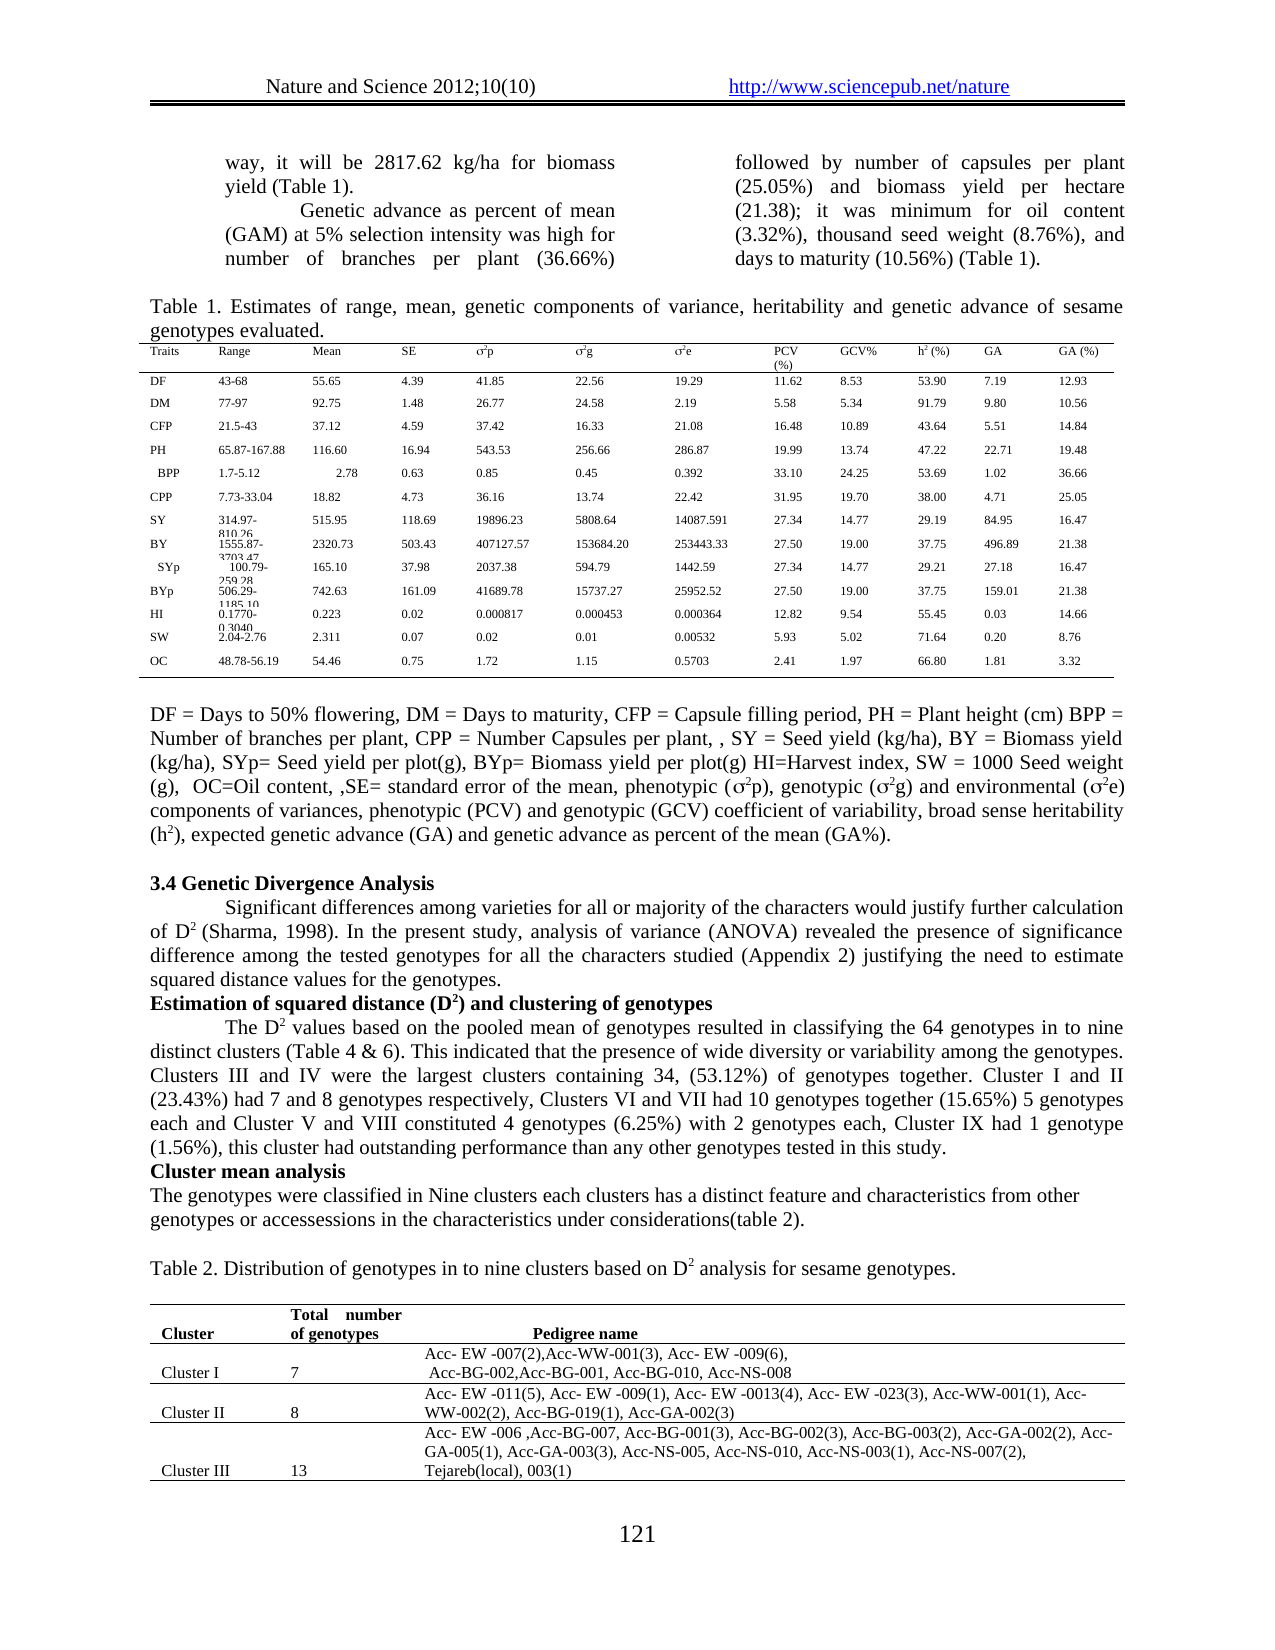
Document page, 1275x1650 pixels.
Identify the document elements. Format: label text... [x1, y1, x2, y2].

table_cell 2.78 [301, 466, 390, 489]
table_cell 22.56 [564, 373, 663, 396]
table_cell 116.60 [301, 443, 390, 466]
table_cell 153684.20 [564, 536, 663, 560]
table_cell 10.56 [1048, 396, 1114, 419]
table_header 2g [564, 344, 663, 372]
table_cell 26.77 [465, 396, 564, 419]
table_cell 0.20 [973, 630, 1047, 653]
table_cell OC [139, 654, 207, 677]
table_cell 8.76 [1048, 630, 1114, 653]
table_cell 0.02 [390, 607, 465, 630]
table_cell 2037.38 [465, 560, 564, 583]
table_cell 19.29 [663, 373, 763, 396]
table_cell 84.95 [973, 513, 1047, 536]
table_cell 4.39 [390, 373, 465, 396]
table_cell 8.53 [829, 373, 907, 396]
table_cell 8 [279, 1384, 413, 1422]
table_cell 503.43 [390, 536, 465, 560]
table_cell 41.85 [465, 373, 564, 396]
table_cell 2320.73 [301, 536, 390, 560]
table_cell 25952.52 [663, 583, 763, 607]
table_cell 66.80 [907, 654, 973, 677]
table_cell 5.02 [829, 630, 907, 653]
table_cell 19.00 [829, 536, 907, 560]
table_cell 4.59 [390, 419, 465, 443]
table_cell 407127.57 [465, 536, 564, 560]
table_cell 7.19 [973, 373, 1047, 396]
table_cell 9.54 [829, 607, 907, 630]
table_cell 0.63 [390, 466, 465, 489]
table_cell 0.01 [564, 630, 663, 653]
table_cell DF [139, 373, 207, 396]
table_cell 0.223 [301, 607, 390, 630]
table_cell 24.25 [829, 466, 907, 489]
table_cell HI [139, 607, 207, 630]
table_cell Cluster II [150, 1384, 279, 1422]
table_cell 22.71 [973, 443, 1047, 466]
table_cell 16.33 [564, 419, 663, 443]
table_cell 37.42 [465, 419, 564, 443]
table_header h2 (%) [907, 344, 973, 372]
table_cell 14087.591 [663, 513, 763, 536]
table_cell 0.07 [390, 630, 465, 653]
table_cell 4.73 [390, 490, 465, 513]
table_cell 19.70 [829, 490, 907, 513]
table_cell 71.64 [907, 630, 973, 653]
table_cell 27.18 [973, 560, 1047, 583]
table_cell 515.95 [301, 513, 390, 536]
table_cell 12.82 [763, 607, 829, 630]
table_cell 43.64 [907, 419, 973, 443]
table_cell 14.66 [1048, 607, 1114, 630]
table_cell 37.12 [301, 419, 390, 443]
table_cell 496.89 [973, 536, 1047, 560]
table_cell SY [139, 513, 207, 536]
table_cell 100.79-259.28 [207, 560, 301, 583]
table_header PCV (%) [763, 344, 829, 372]
table_cell 0.000453 [564, 607, 663, 630]
table_cell 314.97-810.26 [207, 513, 301, 536]
table_cell 38.00 [907, 490, 973, 513]
table_cell 54.46 [301, 654, 390, 677]
table_cell 0.02 [465, 630, 564, 653]
text The D2 values based on the pooled mean of genotypes resulted in classifying the 64 genotypes in to nine distinct clusters (Table 4 & 6). This indicated that the presence of wide diversity or variability among the genotypes. Clusters III and IV were the largest clusters containing 34, (53.12%) of genotypes together. Cluster I and II (23.43%) had 7 and 8 genotypes respectively, Clusters VI and VII had 10 genotypes together (15.65%) 5 genotypes each and Cluster V and VIII constituted 4 genotypes (6.25%) with 2 genotypes each, Cluster IX had 1 genotype (1.56%), this cluster had outstanding performance than any other genotypes tested in this study. [150, 1015, 1125, 1159]
table_cell 36.66 [1048, 466, 1114, 489]
text Significant differences among varieties for all or majority of the characters would justify further calculation of D2 (Sharma, 1998). In the present study, analysis of variance (ANOVA) revealed the presence of significance difference among the tested genotypes for all the characters studied (Appendix 2) justifying the need to estimate squared distance values for the genotypes. [150, 894, 1125, 991]
table_cell 12.93 [1048, 373, 1114, 396]
text Genetic advance as percent of mean (GAM) at 5% selection intensity was high for number of branches per plant (36.66%) followed by number of capsules per plant (25.05%) and biomass yield per hectare (21.38); it was minimum for oil content (3.32%), thousand seed weight (8.76%), and days to maturity (10.56%) (Table 1). [735, 150, 1125, 270]
table_cell 594.79 [564, 560, 663, 583]
table_cell 4.71 [973, 490, 1047, 513]
table_cell 36.16 [465, 490, 564, 513]
table_cell DM [139, 396, 207, 419]
table_header Traits [139, 344, 207, 372]
table_cell 53.69 [907, 466, 973, 489]
subtitle Cluster mean analysis [150, 1159, 1125, 1183]
table_cell 27.50 [763, 583, 829, 607]
table_cell 13.74 [829, 443, 907, 466]
table_cell 13 [279, 1423, 413, 1480]
table_cell 48.78-56.19 [207, 654, 301, 677]
table_cell Cluster III [150, 1423, 279, 1480]
table_cell 47.22 [907, 443, 973, 466]
table_header Pedigree name [413, 1305, 1125, 1343]
table_cell SW [139, 630, 207, 653]
table_cell 1.15 [564, 654, 663, 677]
subtitle Estimation of squared distance (D2) and clustering of genotypes [150, 991, 1125, 1015]
table_cell 0.85 [465, 466, 564, 489]
subtitle 3.4 Genetic Divergence Analysis [150, 871, 1125, 894]
table_cell 21.38 [1048, 583, 1114, 607]
table_cell 159.01 [973, 583, 1047, 607]
table_cell 2.04-2.76 [207, 630, 301, 653]
table_cell 43-68 [207, 373, 301, 396]
table_cell 14.77 [829, 513, 907, 536]
table_cell 1.7-5.12 [207, 466, 301, 489]
table_cell 55.45 [907, 607, 973, 630]
table_cell 742.63 [301, 583, 390, 607]
table_header Mean [301, 344, 390, 372]
table_cell 0.45 [564, 466, 663, 489]
table_cell CFP [139, 419, 207, 443]
table_cell 506.29-1185.10 [207, 583, 301, 607]
table_cell BPP [139, 466, 207, 489]
table_header Range [207, 344, 301, 372]
table_header GA [973, 344, 1047, 372]
table_cell 19.99 [763, 443, 829, 466]
table_header 2p [465, 344, 564, 372]
table_cell 21.08 [663, 419, 763, 443]
table_cell 91.79 [907, 396, 973, 419]
table_cell 37.98 [390, 560, 465, 583]
table_cell 19.48 [1048, 443, 1114, 466]
table_cell CPP [139, 490, 207, 513]
table_cell 5.34 [829, 396, 907, 419]
table_cell 2.41 [763, 654, 829, 677]
table_header SE [390, 344, 465, 372]
table_cell 22.42 [663, 490, 763, 513]
table_cell 1.48 [390, 396, 465, 419]
table_cell 0.000817 [465, 607, 564, 630]
table_cell 1.72 [465, 654, 564, 677]
table_cell 14.77 [829, 560, 907, 583]
table_cell 1442.59 [663, 560, 763, 583]
table_cell 16.47 [1048, 513, 1114, 536]
table_cell 31.95 [763, 490, 829, 513]
table_cell 3.32 [1048, 654, 1114, 677]
text Table 1. Estimates of range, mean, genetic components of variance, heritability and genetic advance of sesame genotypes evaluated. [150, 294, 1125, 342]
table_cell 11.62 [763, 373, 829, 396]
table_cell 27.34 [763, 513, 829, 536]
table_cell 0.03 [973, 607, 1047, 630]
table_cell 41689.78 [465, 583, 564, 607]
table_cell 0.00532 [663, 630, 763, 653]
table_header GCV% [829, 344, 907, 372]
table_cell 16.47 [1048, 560, 1114, 583]
table_cell Acc- EW -007(2),Acc-WW-001(3), Acc- EW -009(6), Acc-BG-002,Acc-BG-001, Acc-BG-010, Acc-NS-008 [413, 1344, 1125, 1382]
table_cell 33.10 [763, 466, 829, 489]
table_cell 21.38 [1048, 536, 1114, 560]
table_cell 92.75 [301, 396, 390, 419]
table_cell 2.19 [663, 396, 763, 419]
table_cell 0.5703 [663, 654, 763, 677]
table_cell 7.73-33.04 [207, 490, 301, 513]
table_cell 165.10 [301, 560, 390, 583]
table_cell 77-97 [207, 396, 301, 419]
table_cell 9.80 [973, 396, 1047, 419]
table_header 2e [663, 344, 763, 372]
text Genetic advance as percent of mean (GAM) at 5% selection intensity was high for number of branches per plant (36.66%) followed by number of capsules per plant (25.05%) and biomass yield per hectare (21.38); it was minimum for oil content (3.32%), thousand seed weight (8.76%), and days to maturity (10.56%) (Table 1). [225, 198, 615, 270]
table_header GA (%) [1048, 344, 1114, 372]
table_cell Cluster I [150, 1344, 279, 1382]
table_cell 7 [279, 1344, 413, 1382]
text Table 2. Distribution of genotypes in to nine clusters based on D2 analysis for sesame genotypes. [150, 1256, 1125, 1279]
table_cell 1555.87- 3703.47 [207, 536, 301, 560]
table_cell 13.74 [564, 490, 663, 513]
table_cell Acc- EW -006 ,Acc-BG-007, Acc-BG-001(3), Acc-BG-002(3), Acc-BG-003(2), Acc-GA-002(2), Acc-GA-005(1), Acc-GA-003(3), Acc-NS-005, Acc-NS-010, Acc-NS-003(1), Acc-NS-007(2), Tejareb(local), 003(1) [413, 1423, 1125, 1480]
table_cell BY [139, 536, 207, 560]
table_cell 5.93 [763, 630, 829, 653]
table_cell SYp [139, 560, 207, 583]
table_cell 25.05 [1048, 490, 1114, 513]
table_cell 21.5-43 [207, 419, 301, 443]
table_cell 29.19 [907, 513, 973, 536]
table_cell 18.82 [301, 490, 390, 513]
table_cell 27.34 [763, 560, 829, 583]
table_cell 29.21 [907, 560, 973, 583]
table_cell 37.75 [907, 536, 973, 560]
table_header Total number of genotypes [279, 1305, 413, 1343]
table_cell BYp [139, 583, 207, 607]
table_cell 2.311 [301, 630, 390, 653]
table_cell 19896.23 [465, 513, 564, 536]
table_cell 14.84 [1048, 419, 1114, 443]
table_header Cluster [150, 1305, 279, 1343]
text DF = Days to 50% flowering, DM = Days to maturity, CFP = Capsule filling period, PH = Plant height (cm) BPP = Number of branches per plant, CPP = Number Capsules per plant, , SY = Seed yield (kg/ha), BY = Biomass yield (kg/ha), SYp= Seed yield per plot(g), BYp= Biomass yield per plot(g) HI=Harvest index, SW = 1000 Seed weight (g), OC=Oil content, ,SE= standard error of the mean, phenotypic (2p), genotypic (2g) and environmental (2e) components of variances, phenotypic (PCV) and genotypic (GCV) coefficient of variability, broad sense heritability (h2), expected genetic advance (GA) and genetic advance as percent of the mean (GA%). [150, 702, 1125, 846]
table_cell 55.65 [301, 373, 390, 396]
table_cell 5808.64 [564, 513, 663, 536]
table_cell Acc- EW -011(5), Acc- EW -009(1), Acc- EW -0013(4), Acc- EW -023(3), Acc-WW-001(1), Acc-WW-002(2), Acc-BG-019(1), Acc-GA-002(3) [413, 1384, 1125, 1422]
table_cell 256.66 [564, 443, 663, 466]
table_cell 1.97 [829, 654, 907, 677]
table_cell 10.89 [829, 419, 907, 443]
table_cell 27.50 [763, 536, 829, 560]
table_cell 24.58 [564, 396, 663, 419]
table_cell 1.02 [973, 466, 1047, 489]
table_cell 0.75 [390, 654, 465, 677]
table_cell 1.81 [973, 654, 1047, 677]
table_cell 5.58 [763, 396, 829, 419]
table_cell 543.53 [465, 443, 564, 466]
table_cell 0.000364 [663, 607, 763, 630]
table_cell 253443.33 [663, 536, 763, 560]
table_cell 161.09 [390, 583, 465, 607]
table_cell 0.1770-0.3040 [207, 607, 301, 630]
table_cell 16.94 [390, 443, 465, 466]
table_cell 5.51 [973, 419, 1047, 443]
table_cell PH [139, 443, 207, 466]
table_cell 286.87 [663, 443, 763, 466]
table_cell 16.48 [763, 419, 829, 443]
table_cell 37.75 [907, 583, 973, 607]
table_cell 0.392 [663, 466, 763, 489]
table_cell 19.00 [829, 583, 907, 607]
table_cell 53.90 [907, 373, 973, 396]
text The genotypes were classified in Nine clusters each clusters has a distinct feature and characteristics from other genotypes or accessessions in the characteristics under considerations(table 2). [150, 1183, 1125, 1231]
table_cell 65.87-167.88 [207, 443, 301, 466]
table_cell 15737.27 [564, 583, 663, 607]
table_cell 118.69 [390, 513, 465, 536]
